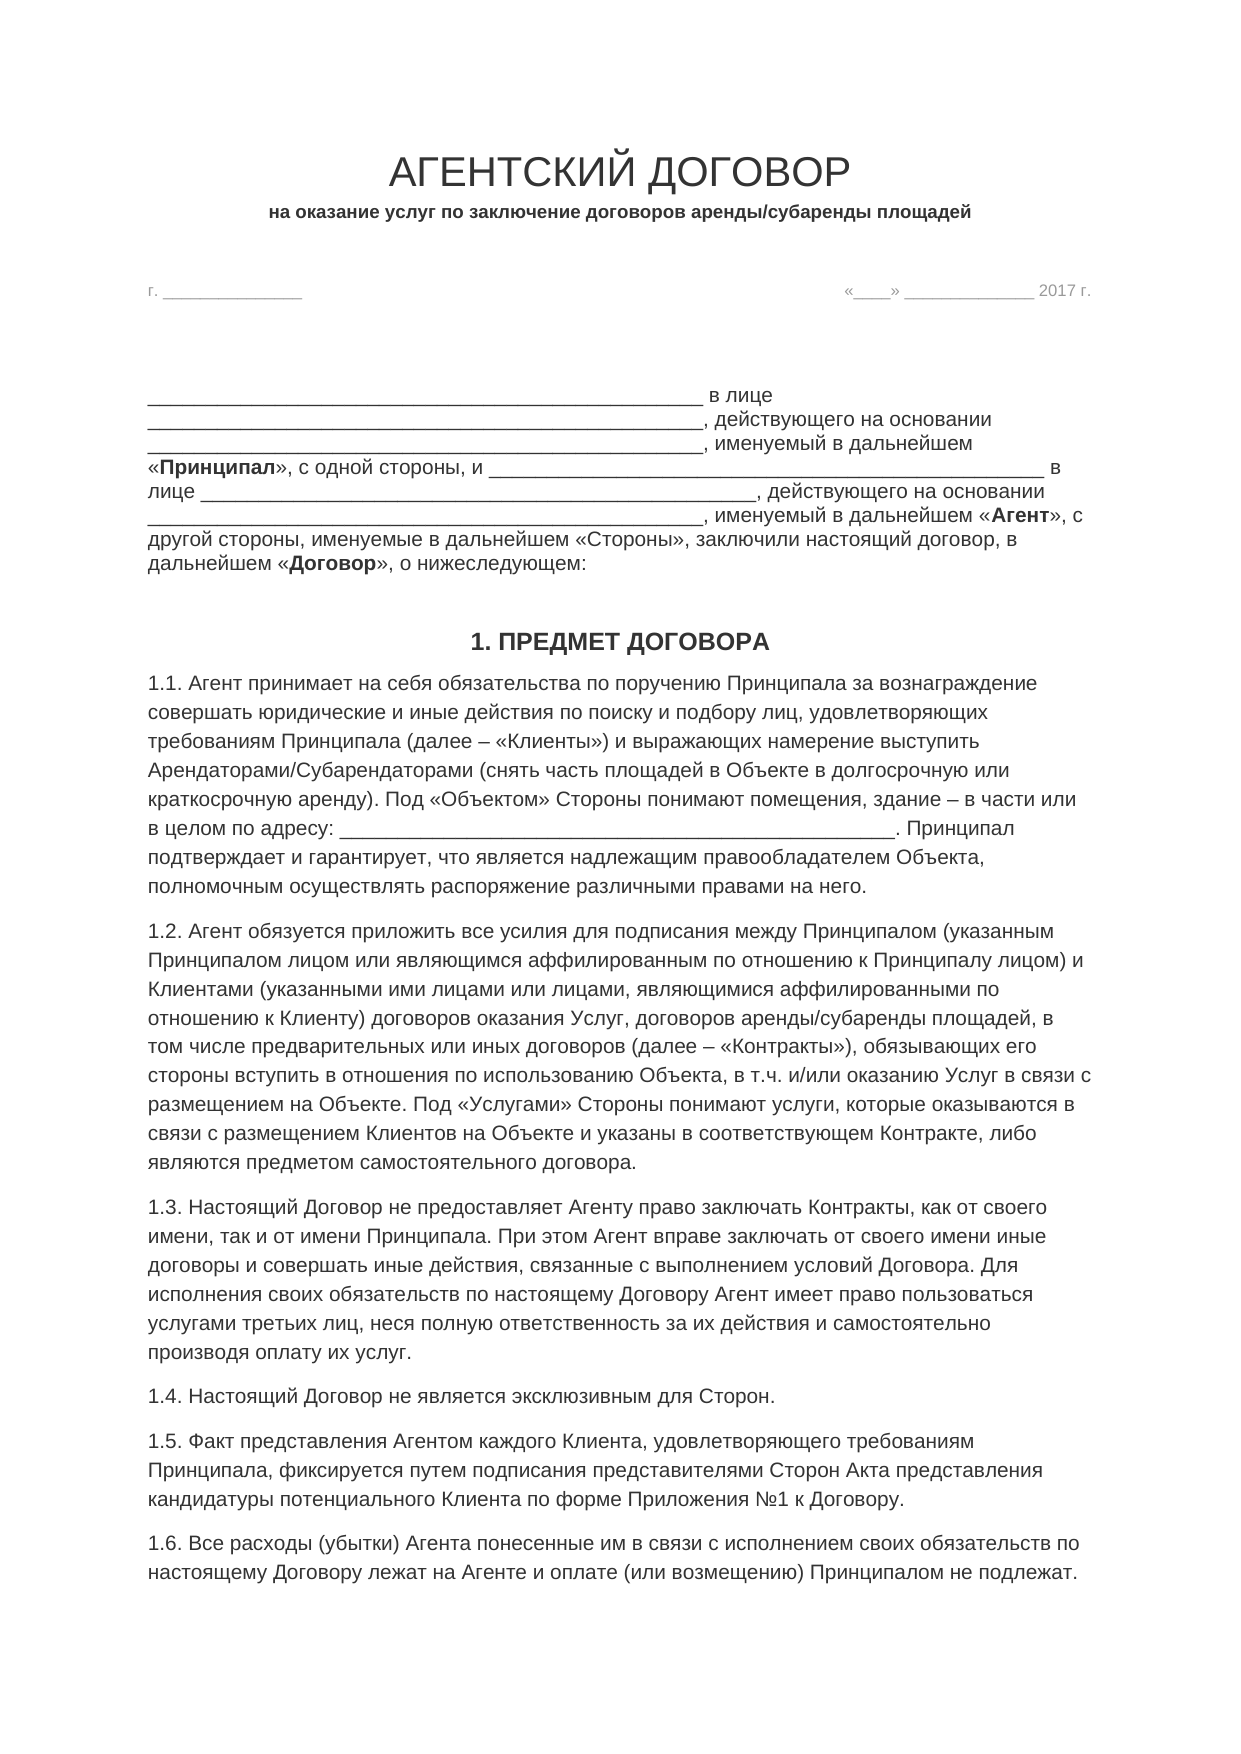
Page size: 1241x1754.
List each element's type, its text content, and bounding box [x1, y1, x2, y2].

text ________________________________________________ в лице ________________________________________________, действующего на основании ________________________________________________, именуемый в дальнейшем «Принципал», с одной стороны, и ________________________________________________ в лице ________________________________________________, действующего на основании ________________________________________________, именуемый в дальнейшем «Агент», с другой стороны, именуемые в дальнейшем «Стороны», заключили настоящий договор, в дальнейшем «Договор», о нижеследующем: [148, 383, 1092, 575]
text 1.4. Настоящий Договор не является эксклюзивным для Сторон. [148, 1384, 1092, 1408]
text 1.5. Факт представления Агентом каждого Клиента, удовлетворяющего требованиям Принципала, фиксируется путем подписания представителями Сторон Акта представления кандидатуры потенциального Клиента по форме Приложения №1 к Договору. [148, 1429, 1092, 1511]
text 1.2. Агент обязуется приложить все усилия для подписания между Принципалом (указанным Принципалом лицом или являющимся аффилированным по отношению к Принципалу лицом) и Клиентами (указанными ими лицами или лицами, являющимися аффилированными по отношению к Клиенту) договоров оказания Услуг, договоров аренды/субаренды площадей, в том числе предварительных или иных договоров (далее – «Контракты»), обязывающих его стороны вступить в отношения по использованию Объекта, в т.ч. и/или оказанию Услуг в связи с размещением на Объекте. Под «Услугами» Стороны понимают услуги, которые оказываются в связи с размещением Клиентов на Объекте и указаны в соответствующем Контракте, либо являются предметом самостоятельного договора. [148, 918, 1092, 1174]
text АГЕНТСКИЙ ДОГОВОР [148, 148, 1092, 196]
table_header г. _______________ [148, 281, 619, 309]
table_header «____» ______________ 2017 г. [621, 281, 1091, 309]
text 1. ПРЕДМЕТ ДОГОВОРА [148, 627, 1092, 656]
text 1.1. Агент принимает на себя обязательства по поручению Принципала за вознаграждение совершать юридические и иные действия по поиску и подбору лиц, удовлетворяющих требованиям Принципала (далее – «Клиенты») и выражающих намерение выступить Арендаторами/Субарендаторами (снять часть площадей в Объекте в долгосрочную или краткосрочную аренду). Под «Объектом» Стороны понимают помещения, здание – в части или в целом по адресу: ________________________________________________. Принципал подтверждает и гарантирует, что является надлежащим правообладателем Объекта, полномочным осуществлять распоряжение различными правами на него. [148, 671, 1092, 898]
text на оказание услуг по заключение договоров аренды/субаренды площадей [148, 201, 1092, 222]
text 1.6. Все расходы (убытки) Агента понесенные им в связи с исполнением своих обязательств по настоящему Договору лежат на Агенте и оплате (или возмещению) Принципалом не подлежат. [148, 1531, 1092, 1584]
text 1.3. Настоящий Договор не предоставляет Агенту право заключать Контракты, как от своего имени, так и от имени Принципала. При этом Агент вправе заключать от своего имени иные договоры и совершать иные действия, связанные с выполнением условий Договора. Для исполнения своих обязательств по настоящему Договору Агент имеет право пользоваться услугами третьих лиц, неся полную ответственность за их действия и самостоятельно производя оплату их услуг. [148, 1195, 1092, 1363]
